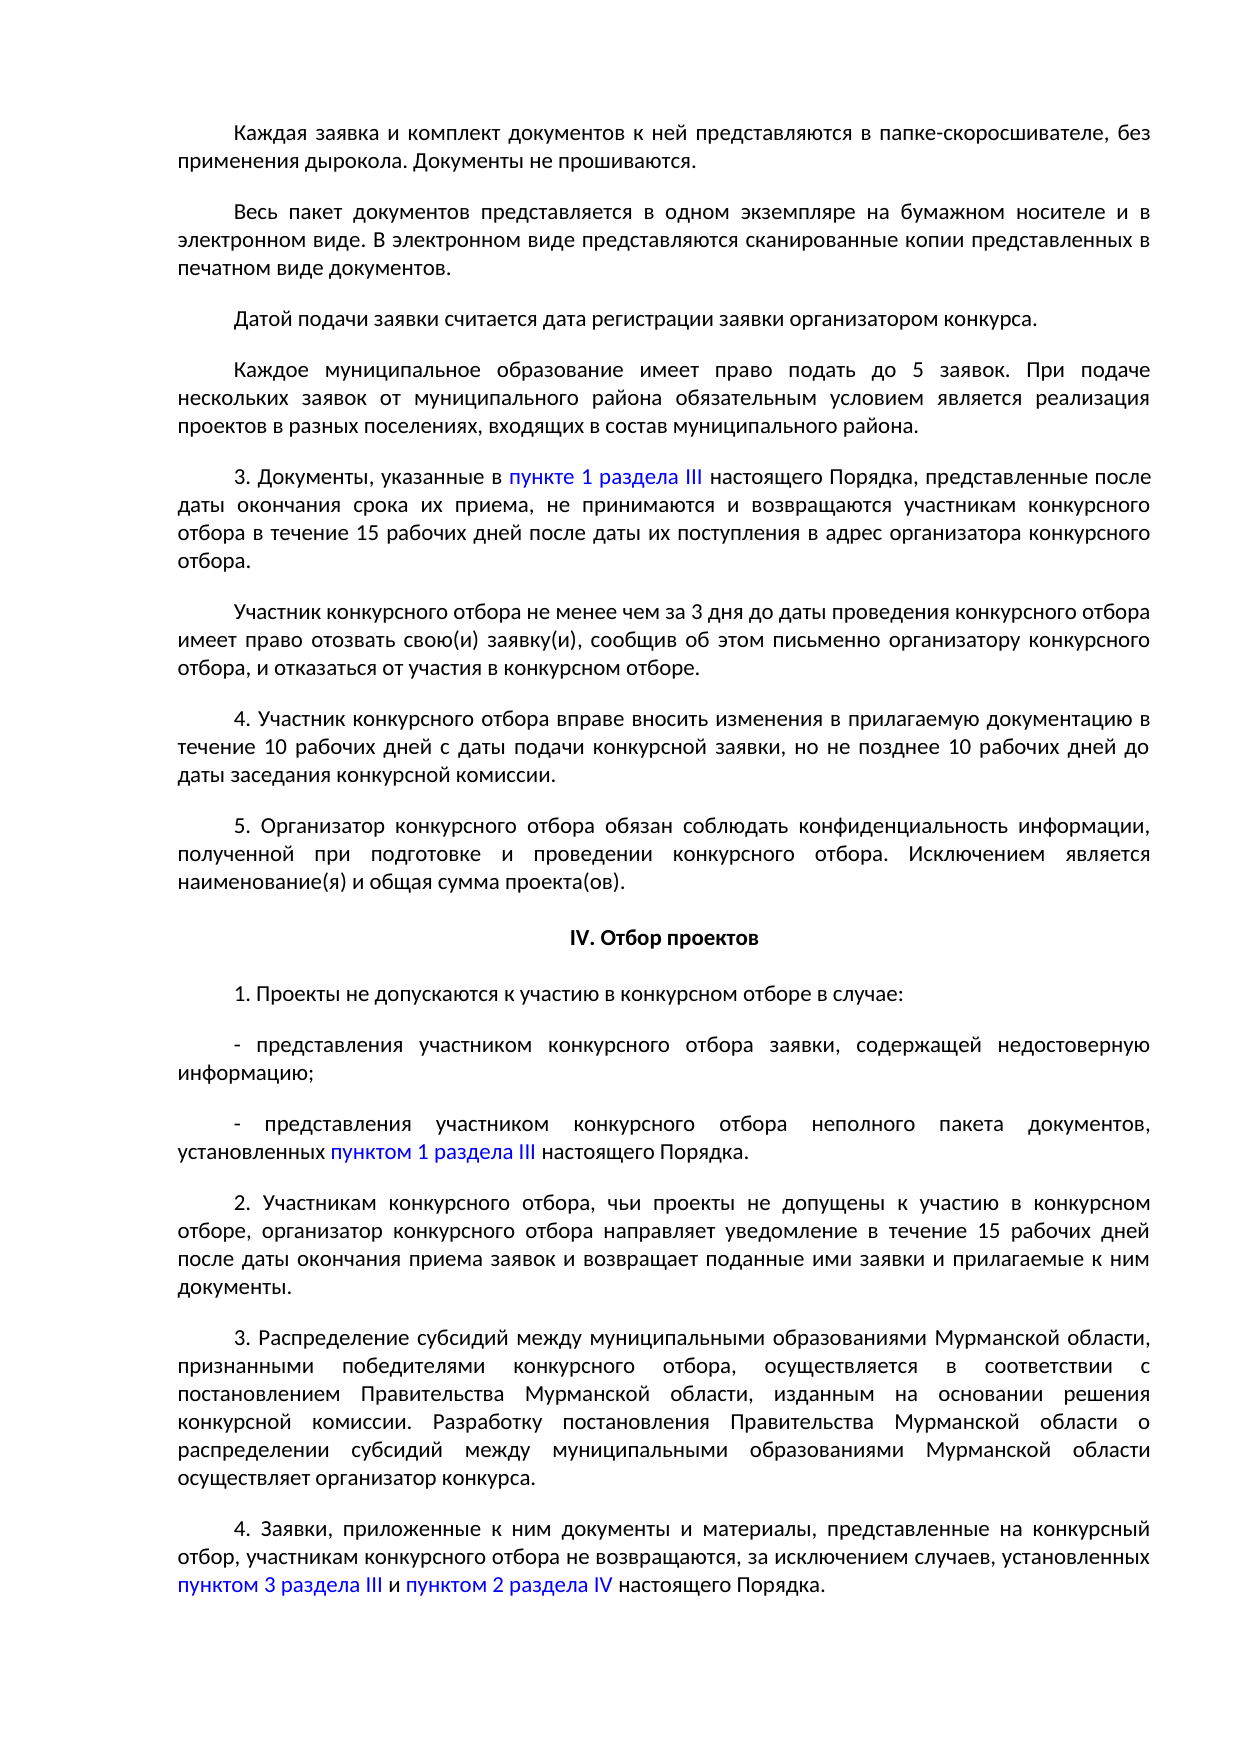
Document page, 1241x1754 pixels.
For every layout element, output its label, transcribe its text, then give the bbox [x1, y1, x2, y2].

text 4. Участник конкурсного отбора вправе вносить изменения в прилагаемую документацию в течение 10 рабочих дней с даты подачи конкурсной заявки, но не позднее 10 рабочих дней до даты заседания конкурсной комиссии. [177, 704, 1152, 788]
text Весь пакет документов представляется в одном экземпляре на бумажном носителе и в электронном виде. В электронном виде представляются сканированные копии представленных в печатном виде документов. [177, 197, 1152, 281]
text Участник конкурсного отбора не менее чем за 3 дня до даты проведения конкурсного отбора имеет право отозвать свою(и) заявку(и), сообщив об этом письменно организатору конкурсного отбора, и отказаться от участия в конкурсном отборе. [177, 597, 1152, 681]
text - представления участником конкурсного отбора заявки, содержащей недостоверную информацию; [177, 1030, 1152, 1086]
text - представления участником конкурсного отбора неполного пакета документов, установленных пунктом 1 раздела III настоящего Порядка. [177, 1109, 1152, 1165]
text 2. Участникам конкурсного отбора, чьи проекты не допущены к участию в конкурсном отборе, организатор конкурсного отбора направляет уведомление в течение 15 рабочих дней после даты окончания приема заявок и возвращает поданные ими заявки и прилагаемые к ним документы. [177, 1188, 1152, 1300]
text 5. Организатор конкурсного отбора обязан соблюдать конфиденциальность информации, полученной при подготовке и проведении конкурсного отбора. Исключением является наименование(я) и общая сумма проекта(ов). [177, 811, 1152, 895]
text 3. Распределение субсидий между муниципальными образованиями Мурманской области, признанными победителями конкурсного отбора, осуществляется в соответствии с постановлением Правительства Мурманской области, изданным на основании решения конкурсной комиссии. Разработку постановления Правительства Мурманской области о распределении субсидий между муниципальными образованиями Мурманской области осуществляет организатор конкурса. [177, 1323, 1152, 1491]
title IV. Отбор проектов [177, 923, 1152, 951]
text 1. Проекты не допускаются к участию в конкурсном отборе в случае: [177, 979, 1152, 1007]
text Датой подачи заявки считается дата регистрации заявки организатором конкурса. [177, 304, 1152, 332]
text Каждое муниципальное образование имеет право подать до 5 заявок. При подаче нескольких заявок от муниципального района обязательным условием является реализация проектов в разных поселениях, входящих в состав муниципального района. [177, 355, 1152, 439]
text Каждая заявка и комплект документов к ней представляются в папке-скоросшивателе, без применения дырокола. Документы не прошиваются. [177, 118, 1152, 174]
text 3. Документы, указанные в пункте 1 раздела III настоящего Порядка, представленные после даты окончания срока их приема, не принимаются и возвращаются участникам конкурсного отбора в течение 15 рабочих дней после даты их поступления в адрес организатора конкурсного отбора. [177, 462, 1152, 574]
text 4. Заявки, приложенные к ним документы и материалы, представленные на конкурсный отбор, участникам конкурсного отбора не возвращаются, за исключением случаев, установленных пунктом 3 раздела III и пунктом 2 раздела IV настоящего Порядка. [177, 1514, 1152, 1598]
